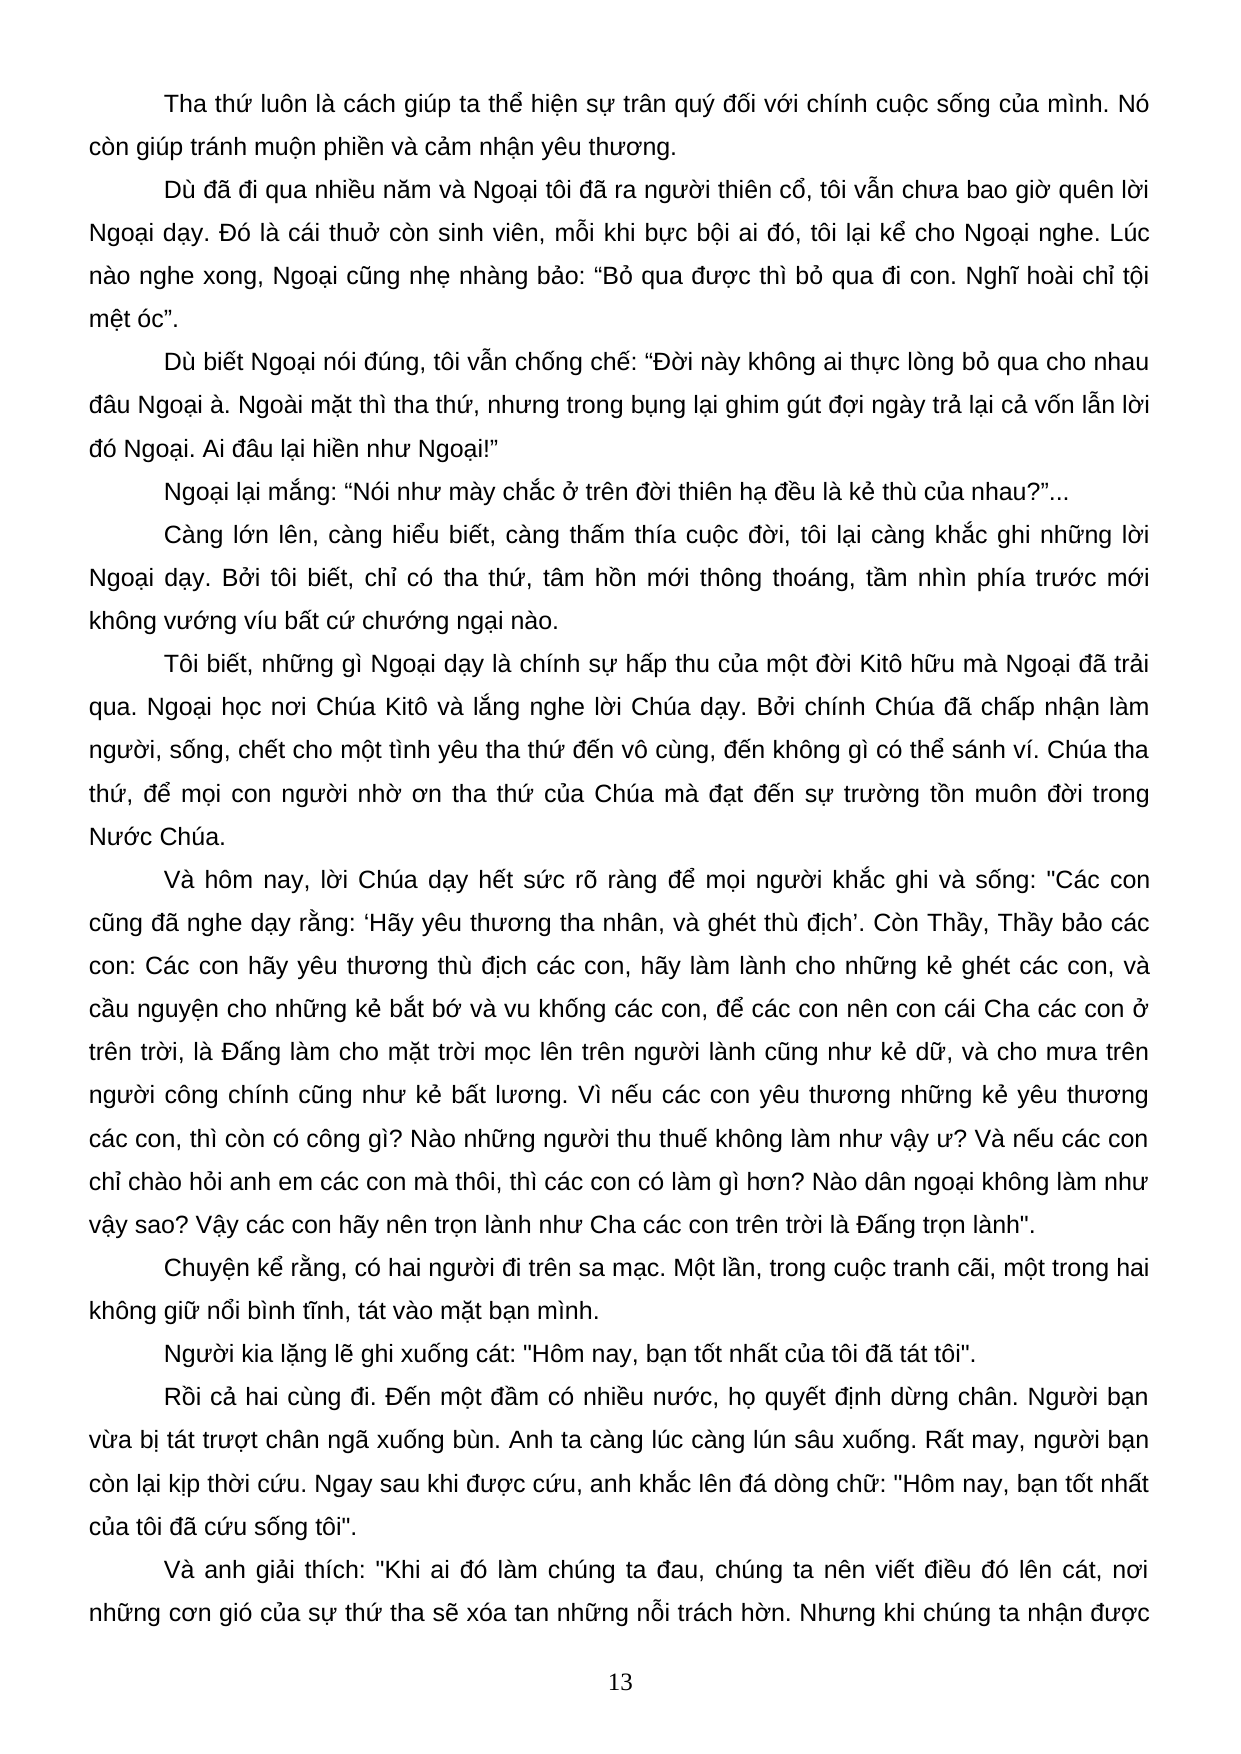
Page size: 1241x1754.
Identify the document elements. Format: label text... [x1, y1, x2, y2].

text Càng lớn lên, càng hiểu biết, càng thấm thía cuộc đời, tôi lại càng khắc ghi những lời Ngoại dạy. Bởi tôi biết, chỉ có tha thứ, tâm hồn mới thông thoáng, tầm nhìn phía trước mới không vướng víu bất cứ chướng ngại nào. [89, 520, 1152, 635]
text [89, 1555, 1152, 1627]
text Rồi cả hai cùng đi. Đến một đầm có nhiều nước, họ quyết định dừng chân. Người bạn vừa bị tát trượt chân ngã xuống bùn. Anh ta càng lúc càng lún sâu xuống. Rất may, người bạn còn lại kịp thời cứu. Ngay sau khi được cứu, anh khắc lên đá dòng chữ: "Hôm nay, bạn tốt nhất của tôi đã cứu sống tôi". [89, 1382, 1152, 1541]
text Ngoại lại mắng: “Nói như mày chắc ở trên đời thiên hạ đều là kẻ thù của nhau?”... [89, 477, 1152, 506]
text Chuyện kể rằng, có hai người đi trên sa mạc. Một lần, trong cuộc tranh cãi, một trong hai không giữ nổi bình tĩnh, tát vào mặt bạn mình. [89, 1253, 1152, 1325]
text Tôi biết, những gì Ngoại dạy là chính sự hấp thu của một đời Kitô hữu mà Ngoại đã trải qua. Ngoại học nơi Chúa Kitô và lắng nghe lời Chúa dạy. Bởi chính Chúa đã chấp nhận làm người, sống, chết cho một tình yêu tha thứ đến vô cùng, đến không gì có thể sánh ví. Chúa tha thứ, để mọi con người nhờ ơn tha thứ của Chúa mà đạt đến sự trường tồn muôn đời trong Nước Chúa. [89, 649, 1152, 851]
text Dù đã đi qua nhiều năm và Ngoại tôi đã ra người thiên cổ, tôi vẫn chưa bao giờ quên lời Ngoại dạy. Đó là cái thuở còn sinh viên, mỗi khi bực bội ai đó, tôi lại kể cho Ngoại nghe. Lúc nào nghe xong, Ngoại cũng nhẹ nhàng bảo: “Bỏ qua được thì bỏ qua đi con. Nghĩ hoài chỉ tội mệt óc”. [89, 175, 1152, 333]
text Và hôm nay, lời Chúa dạy hết sức rõ ràng để mọi người khắc ghi và sống: "Các con cũng đã nghe dạy rằng: ‘Hãy yêu thương tha nhân, và ghét thù địch’. Còn Thầy, Thầy bảo các con: Các con hãy yêu thương thù địch các con, hãy làm lành cho những kẻ ghét các con, và cầu nguyện cho những kẻ bắt bớ và vu khống các con, để các con nên con cái Cha các con ở trên trời, là Đấng làm cho mặt trời mọc lên trên người lành cũng như kẻ dữ, và cho mưa trên người công chính cũng như kẻ bất lương. Vì nếu các con yêu thương những kẻ yêu thương các con, thì còn có công gì? Nào những người thu thuế không làm như vậy ư? Và nếu các con chỉ chào hỏi anh em các con mà thôi, thì các con có làm gì hơn? Nào dân ngoại không làm như vậy sao? Vậy các con hãy nên trọn lành như Cha các con trên trời là Đấng trọn lành". [89, 865, 1152, 1239]
text Dù biết Ngoại nói đúng, tôi vẫn chống chế: “Đời này không ai thực lòng bỏ qua cho nhau đâu Ngoại à. Ngoài mặt thì tha thứ, nhưng trong bụng lại ghim gút đợi ngày trả lại cả vốn lẫn lời đó Ngoại. Ai đâu lại hiền như Ngoại!” [89, 347, 1152, 462]
text Người kia lặng lẽ ghi xuống cát: "Hôm nay, bạn tốt nhất của tôi đã tát tôi". [89, 1339, 1152, 1368]
text Tha thứ luôn là cách giúp ta thể hiện sự trân quý đối với chính cuộc sống của mình. Nó còn giúp tránh muộn phiền và cảm nhận yêu thương. [89, 89, 1152, 161]
